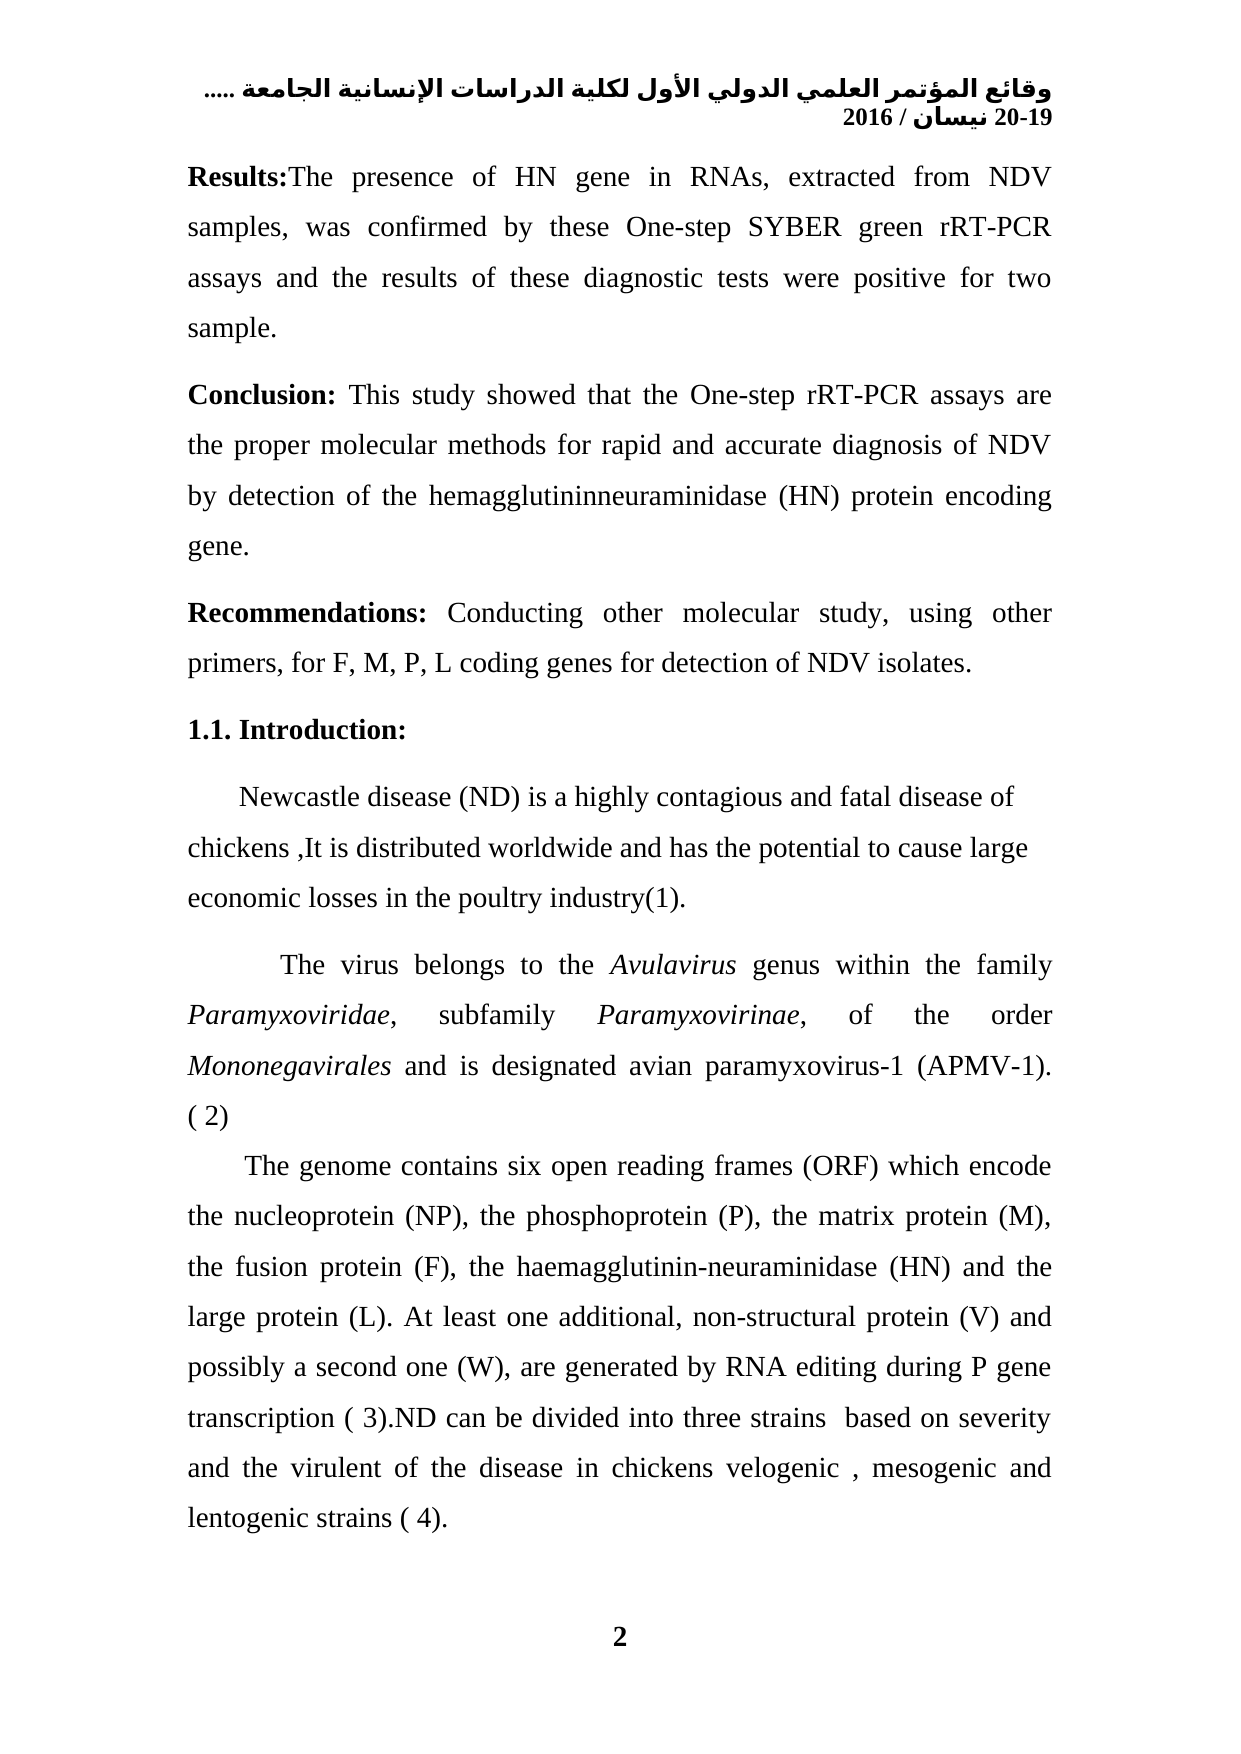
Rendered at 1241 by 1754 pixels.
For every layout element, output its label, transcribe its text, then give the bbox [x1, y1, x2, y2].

text The virus belongs to the Avulavirus genus within the family Paramyxoviridae, subfamily Paramyxovirinae, of the order Mononegavirales and is designated avian paramyxovirus-1 (APMV-1). ( 2) [187, 947, 1053, 1131]
text 1.1. Introduction: [187, 712, 1053, 746]
text Results:The presence of HN gene in RNAs, extracted from NDV samples, was confirmed by these One-step SYBER green rRT-PCR assays and the results of these diagnostic tests were positive for two sample. [187, 159, 1053, 344]
text The genome contains six open reading frames (ORF) which encode the nucleoprotein (NP), the phosphoprotein (P), the matrix protein (M), the fusion protein (F), the haemagglutinin-neuraminidase (HN) and the large protein (L). At least one additional, non-structural protein (V) and possibly a second one (W), are generated by RNA editing during P gene transcription ( 3).ND can be divided into three strains based on severity and the virulent of the disease in chickens velogenic , mesogenic and lentogenic strains ( 4). [187, 1148, 1053, 1534]
text Conclusion: This study showed that the One-step rRT-PCR assays are the proper molecular methods for rapid and accurate diagnosis of NDV by detection of the hemagglutininneuraminidase (HN) protein encoding gene. [187, 377, 1053, 562]
text Newcastle disease (ND) is a highly contagious and fatal disease of chickens ,It is distributed worldwide and has the potential to cause large economic losses in the poultry industry(1). [187, 779, 1053, 913]
text Recommendations: Conducting other molecular study, using other primers, for F, M, P, L coding genes for detection of NDV isolates. [187, 595, 1053, 679]
